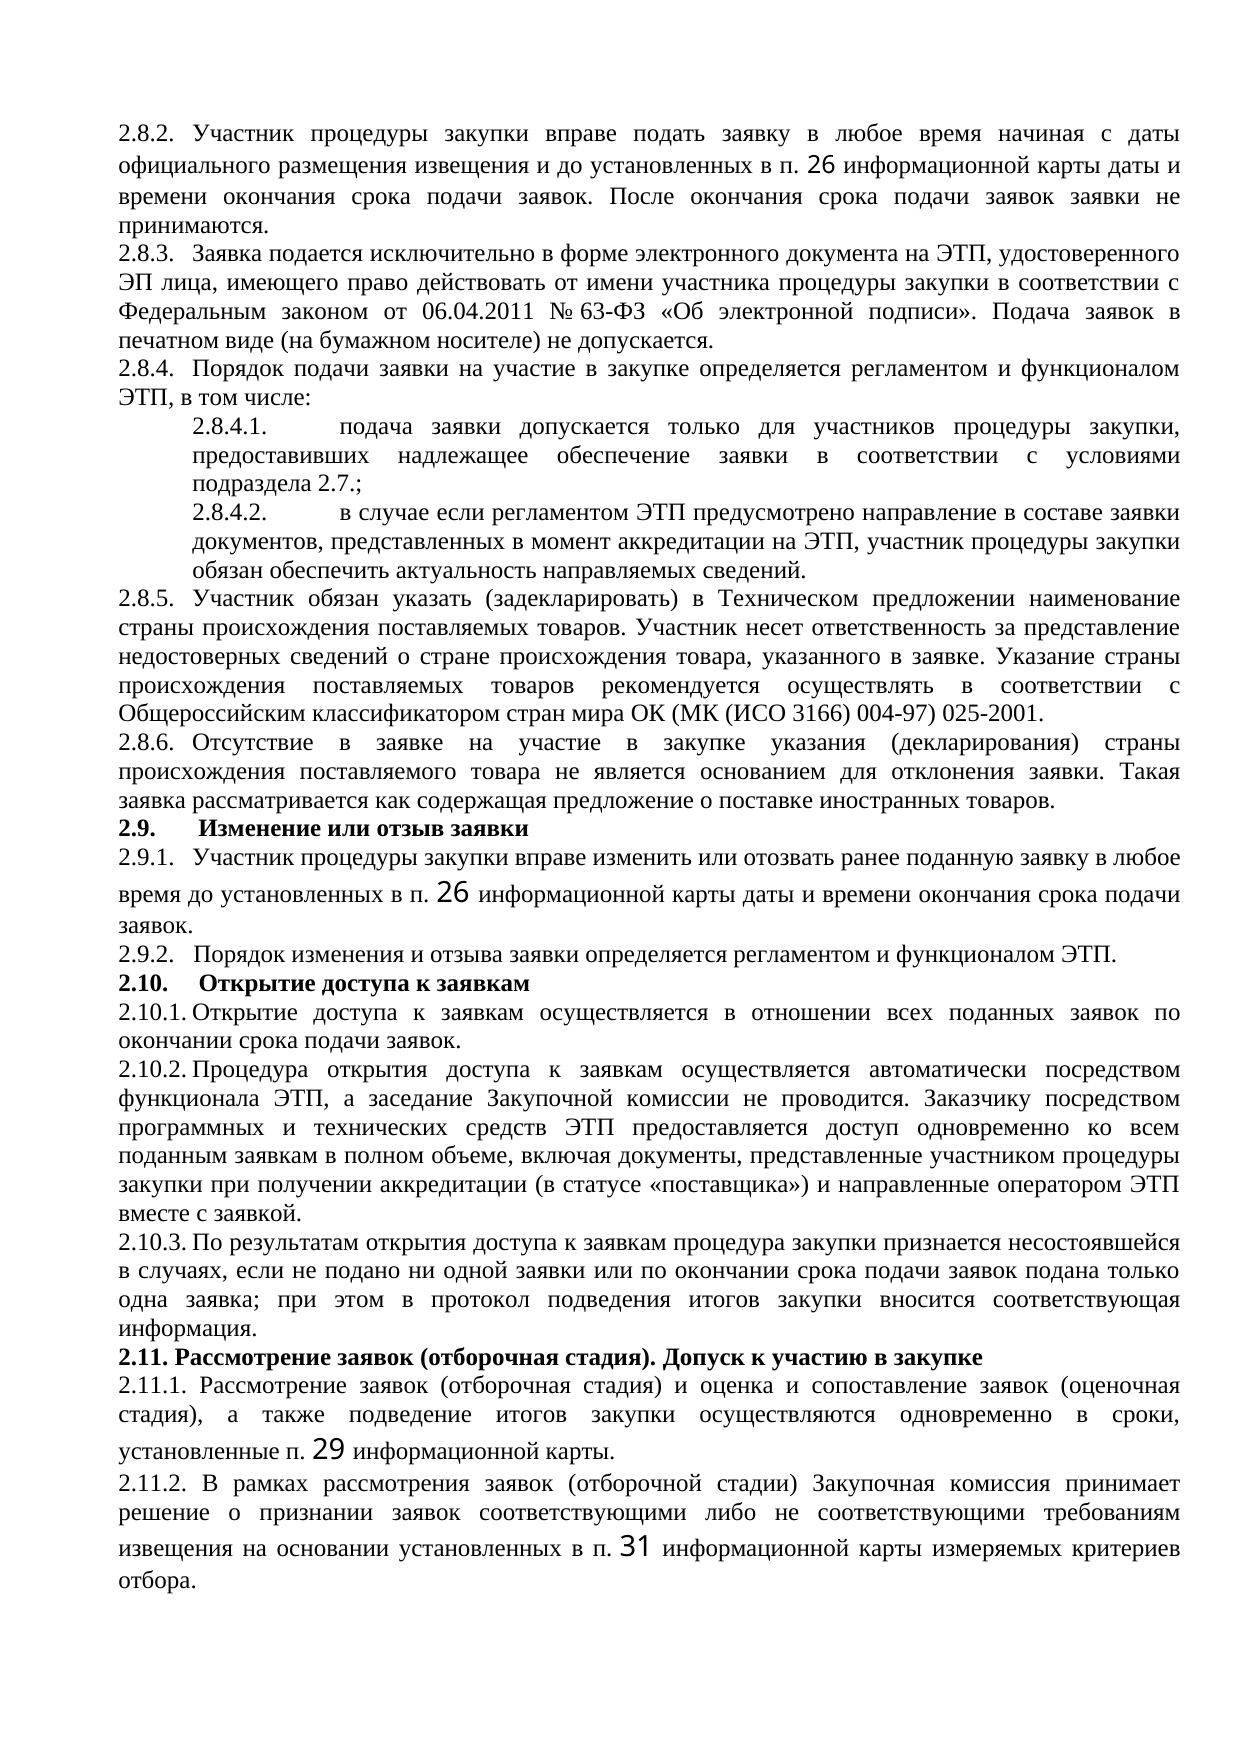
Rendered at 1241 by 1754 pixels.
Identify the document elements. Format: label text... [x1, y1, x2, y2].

list подача заявки допускается только для участников процедуры закупки, предоставивших надлежащее обеспечение заявки в соответствии с условиями подраздела 2.7.; [192, 411, 1181, 497]
list Изменение или отзыв заявки [118, 813, 1181, 842]
list Участник процедуры закупки вправе изменить или отозвать ранее поданную заявку в любое время до установленных в п. 20 информационной карты даты и времени окончания срока подачи заявок. [118, 842, 1181, 939]
list Порядок подачи заявки на участие в закупке определяется регламентом и функционалом ЭТП, в том числе: [118, 353, 1181, 411]
list По результатам открытия доступа к заявкам процедура закупки признается несостоявшейся в случаях, если не подано ни одной заявки или по окончании срока подачи заявок подана только одна заявка; при этом в протокол подведения итогов закупки вносится соответствующая информация. [118, 1227, 1181, 1342]
list Открытие доступа к заявкам [118, 968, 1181, 997]
list Процедура открытия доступа к заявкам осуществляется автоматически посредством функционала ЭТП, а заседание Закупочной комиссии не проводится. Заказчику посредством программных и технических средств ЭТП предоставляется доступ одновременно ко всем поданным заявкам в полном объеме, включая документы, представленные участником процедуры закупки при получении аккредитации (в статусе «поставщика») и направленные оператором ЭТП вместе с заявкой. [118, 1054, 1181, 1227]
list Участник процедуры закупки вправе подать заявку в любое время начиная с даты официального размещения извещения и до установленных в п. 20 информационной карты даты и времени окончания срока подачи заявок. После окончания срока подачи заявок заявки не принимаются. [118, 118, 1181, 238]
list в случае если регламентом ЭТП предусмотрено направление в составе заявки документов, представленных в момент аккредитации на ЭТП, участник процедуры закупки обязан обеспечить актуальность направляемых сведений. [192, 497, 1181, 583]
list 2.11.2. В рамках рассмотрения заявок (отборочной стадии) Закупочная комиссия принимает решение о признании заявок соответствующими либо не соответствующими требованиям извещения на основании установленных в п. 25 информационной карты измеряемых критериев отбора. [118, 1468, 1181, 1594]
list Открытие доступа к заявкам осуществляется в отношении всех поданных заявок по окончании срока подачи заявок. [118, 997, 1181, 1054]
list 2.11.1. Рассмотрение заявок (отборочная стадия) и оценка и сопоставление заявок (оценочная стадия), а также подведение итогов закупки осуществляются одновременно в сроки, установленные п. 23 информационной карты. [118, 1371, 1181, 1468]
list Отсутствие в заявке на участие в закупке указания (декларирования) страны происхождения поставляемого товара не является основанием для отклонения заявки. Такая заявка рассматривается как содержащая предложение о поставке иностранных товаров. [118, 727, 1181, 813]
list Участник обязан указать (задекларировать) в Техническом предложении наименование страны происхождения поставляемых товаров. Участник несет ответственность за представление недостоверных сведений о стране происхождения товара, указанного в заявке. Указание страны происхождения поставляемых товаров рекомендуется осуществлять в соответствии с Общероссийским классификатором стран мира ОК (МК (ИСО 3166) 004-97) 025-2001. [118, 583, 1181, 727]
list Заявка подается исключительно в форме электронного документа на ЭТП, удостоверенного ЭП лица, имеющего право действовать от имени участника процедуры закупки в соответствии с Федеральным законом от 06.04.2011 № 63-ФЗ «Об электронной подписи». Подача заявок в печатном виде (на бумажном носителе) не допускается. [118, 238, 1181, 353]
list Порядок изменения и отзыва заявки определяется регламентом и функционалом ЭТП. [118, 939, 1181, 968]
list 2.11. Рассмотрение заявок (отборочная стадия). Допуск к участию в закупке [118, 1342, 1181, 1371]
